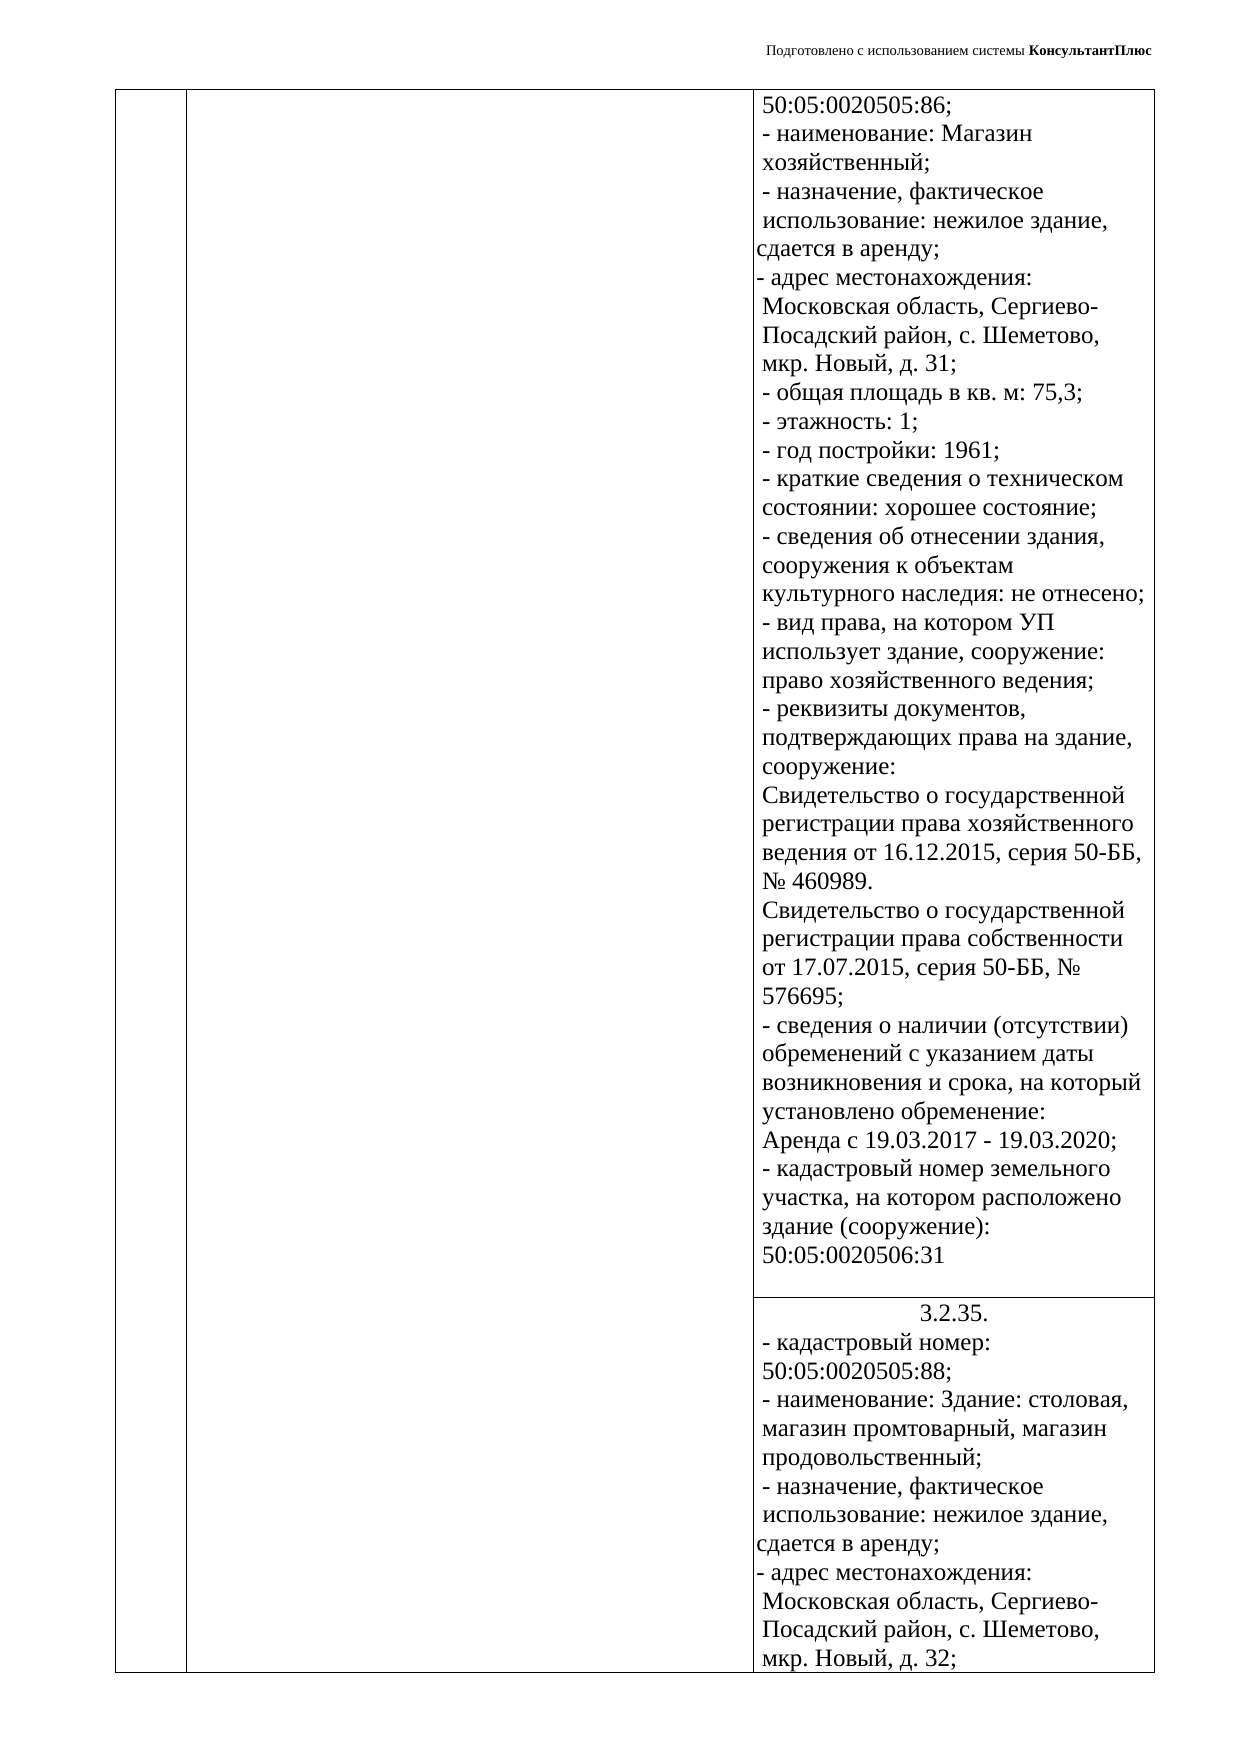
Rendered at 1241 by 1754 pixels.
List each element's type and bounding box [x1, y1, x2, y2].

table_cell [754, 90, 1154, 1297]
table_cell [754, 1298, 1154, 1672]
